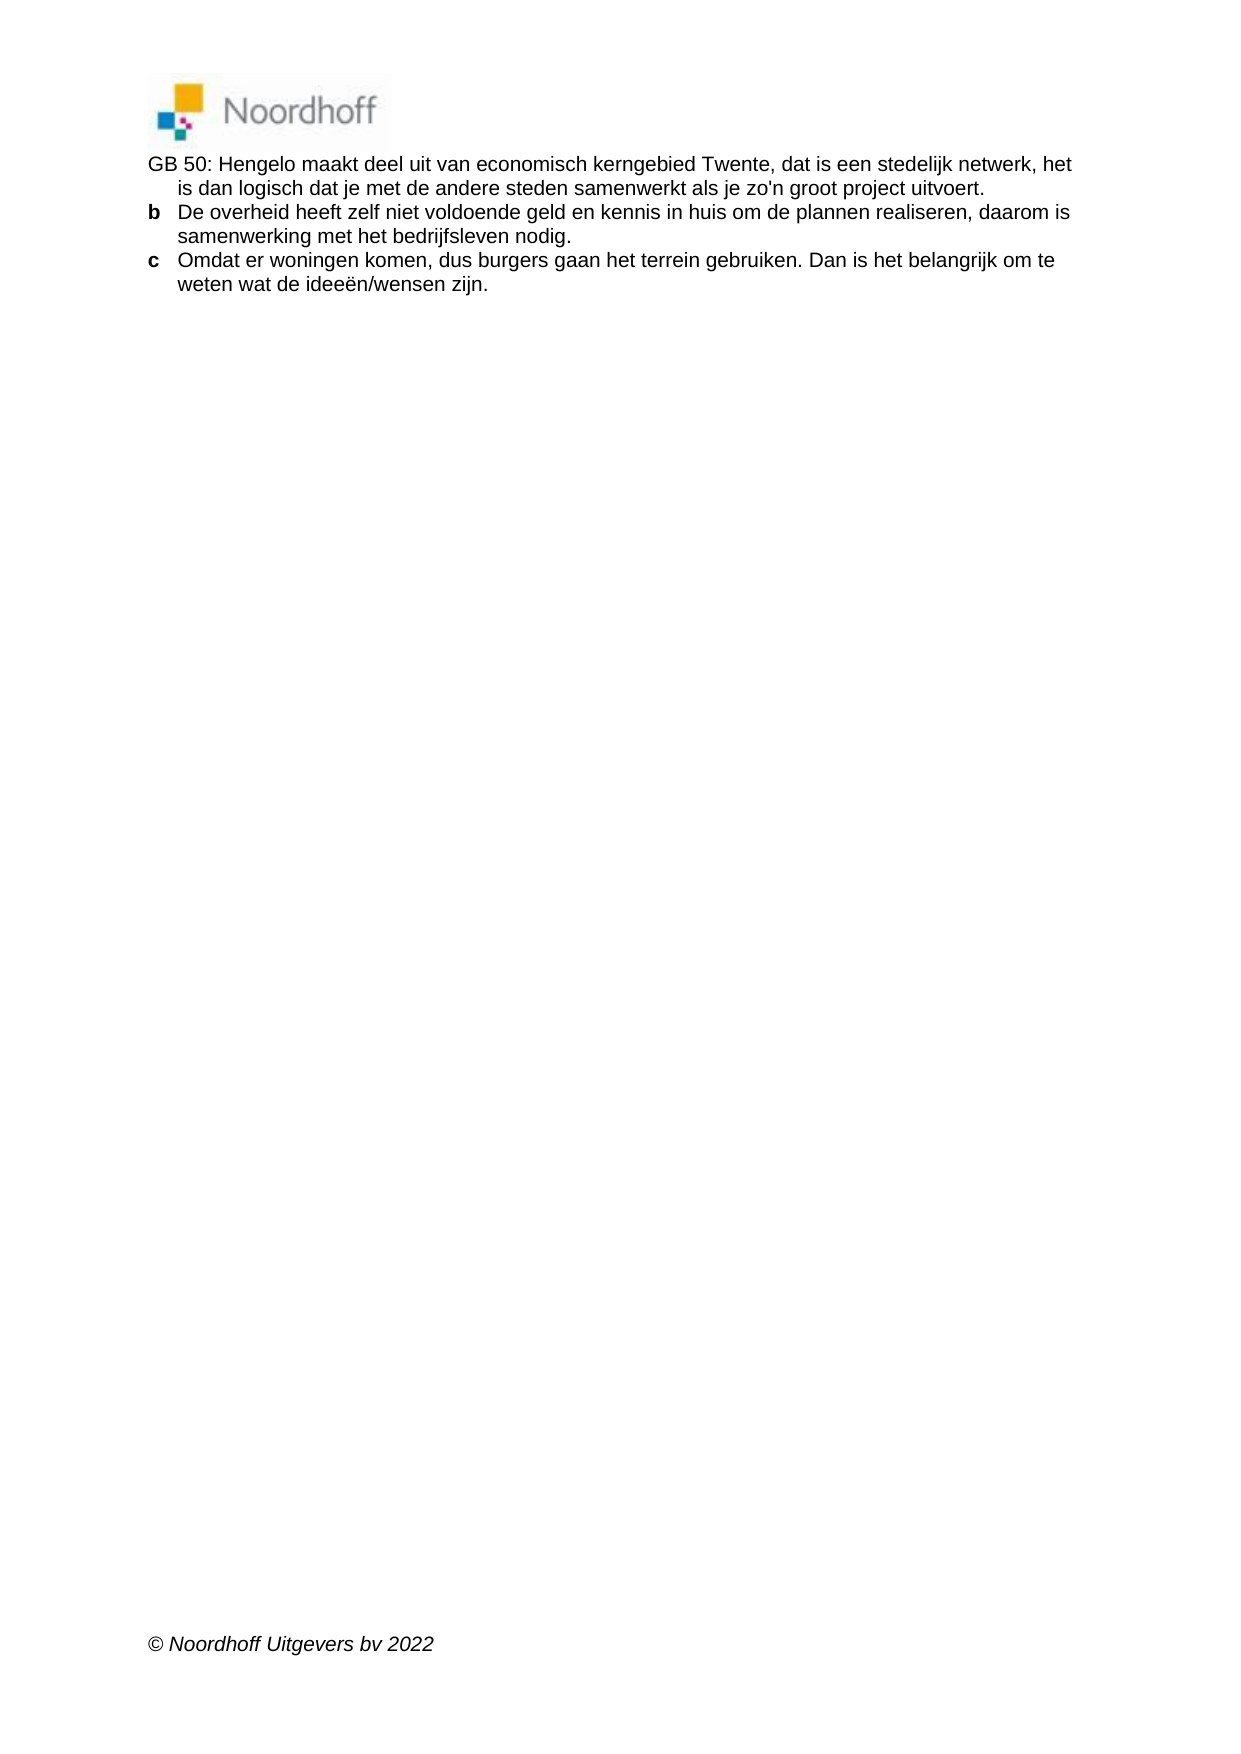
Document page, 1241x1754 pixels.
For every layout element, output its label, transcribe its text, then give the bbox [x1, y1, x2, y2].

text GB 50: Hengelo maakt deel uit van economisch kerngebied Twente, dat is een stedelijk netwerk, het is dan logisch dat je met de andere steden samenwerkt als je zo'n groot project uitvoert. [148, 152, 1093, 200]
text c Omdat er woningen komen, dus burgers gaan het terrein gebruiken. Dan is het belangrijk om te weten wat de ideeën/wensen zijn. [148, 248, 1093, 296]
text b De overheid heeft zelf niet voldoende geld en kennis in huis om de plannen realiseren, daarom is samenwerking met het bedrijfsleven nodig. [148, 200, 1093, 248]
picture [147, 73, 392, 152]
